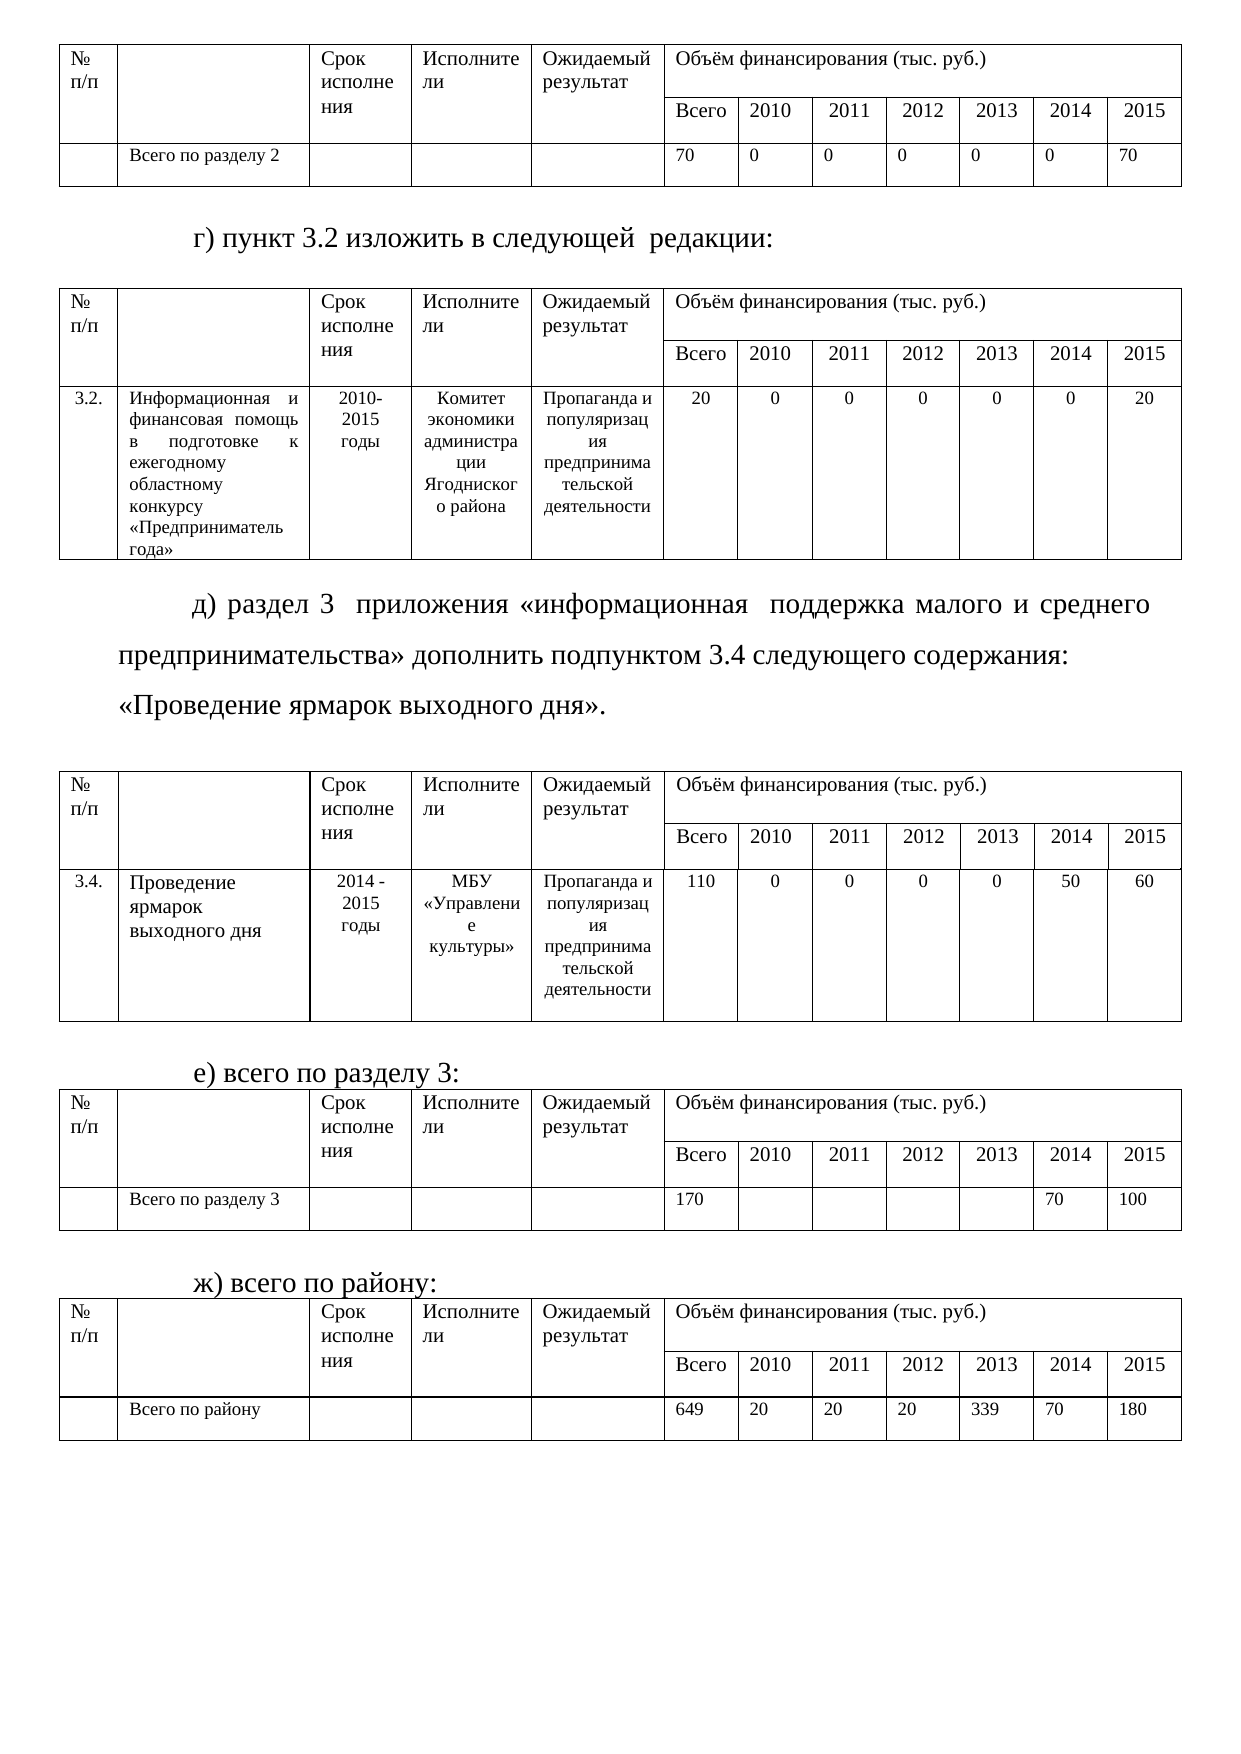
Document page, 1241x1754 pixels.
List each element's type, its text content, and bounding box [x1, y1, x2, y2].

table_cell 2010 [738, 341, 812, 386]
table_cell Всего [665, 1142, 738, 1187]
table_header Ожидаемый результат [532, 1090, 664, 1187]
table_cell 2015 [1108, 341, 1181, 386]
table_header Объём финансирования (тыс. руб.) [665, 772, 1181, 823]
table_cell 20 [887, 1398, 959, 1440]
table_header Срок исполнения [310, 289, 411, 386]
table_cell 0 [1034, 144, 1107, 186]
table_cell 170 [665, 1188, 738, 1230]
table_cell Проведение ярмарок выходного дня [119, 870, 309, 1021]
table_cell 2014 [1034, 1352, 1107, 1396]
table_cell Всего по разделу 2 [118, 144, 309, 186]
table_cell Всего по разделу 3 [118, 1188, 309, 1230]
table_cell 3.2. [60, 387, 117, 559]
table_header Объём финансирования (тыс. руб.) [665, 1090, 1181, 1141]
text «Проведение ярмарок выходного дня». [118, 687, 1152, 721]
table_cell [310, 144, 411, 186]
table_cell 0 [887, 144, 959, 186]
table_cell 2014 [1034, 1142, 1107, 1187]
table_cell 70 [1034, 1188, 1107, 1230]
table_cell 2014 - 2015 годы [311, 870, 411, 1021]
table_cell 70 [1034, 1398, 1107, 1440]
table_cell 0 [960, 387, 1033, 559]
table_cell 0 [887, 387, 959, 559]
table_cell 0 [813, 870, 886, 1021]
table_cell 60 [1108, 870, 1181, 1021]
table_cell 0 [960, 144, 1033, 186]
table_cell 2014 [1034, 98, 1107, 142]
table_cell 2010 [739, 824, 812, 869]
table_cell 2011 [813, 824, 886, 869]
table_cell Всего [665, 1352, 738, 1396]
table_cell [887, 1188, 959, 1230]
table_header [118, 45, 309, 142]
table_cell 2015 [1108, 1352, 1181, 1396]
table_cell 2013 [960, 1352, 1033, 1396]
table_header Исполнители [412, 772, 531, 869]
table_cell [412, 1188, 531, 1230]
table_cell 100 [1108, 1188, 1181, 1230]
table_cell [60, 144, 117, 186]
table_header Срок исполнения [311, 772, 411, 869]
table_cell 0 [960, 870, 1033, 1021]
table_cell 0 [813, 387, 886, 559]
table_cell [60, 1188, 117, 1230]
table_header Ожидаемый результат [532, 1299, 664, 1396]
table_header № п/п [60, 1299, 117, 1396]
table_cell 20 [813, 1398, 886, 1440]
list г) пункт 3.2 изложить в следующей редакции: [193, 221, 1152, 254]
table_header [118, 289, 309, 386]
table_cell 2015 [1108, 1142, 1181, 1187]
table_cell 0 [738, 870, 812, 1021]
table_header Исполнители [412, 1299, 531, 1396]
table_cell 2010 [739, 1352, 812, 1396]
table_cell 2012 [887, 1142, 959, 1187]
table_cell 0 [813, 144, 886, 186]
table_cell 2013 [960, 98, 1033, 142]
table_cell 2013 [961, 824, 1034, 869]
table_header [119, 772, 309, 869]
table_cell 649 [665, 1398, 738, 1440]
table_cell Информационная и финансовая помощь в подготовке к ежегодному областному конкурсу «Предприниматель года» [118, 387, 309, 559]
table_cell [412, 144, 531, 186]
table_cell 2012 [887, 98, 959, 142]
table_cell 180 [1108, 1398, 1181, 1440]
table_cell 3.4. [60, 870, 118, 1021]
table_cell 2011 [813, 98, 886, 142]
table_header Срок исполнения [310, 45, 411, 142]
table_header Объём финансирования (тыс. руб.) [665, 45, 1181, 97]
table_cell [532, 1188, 664, 1230]
table_header № п/п [60, 289, 117, 386]
table_cell Всего [665, 98, 738, 142]
table_cell 2013 [960, 341, 1033, 386]
table_cell Пропаганда и популяризация предпринимательской деятельности [532, 387, 663, 559]
table_cell 110 [664, 870, 737, 1021]
table_cell 339 [960, 1398, 1033, 1440]
table_header Ожидаемый результат [532, 45, 664, 142]
list е) всего по разделу 3: [193, 1055, 1152, 1089]
table_cell 2011 [813, 341, 886, 386]
table_cell 2012 [887, 1352, 959, 1396]
table_cell [310, 1188, 411, 1230]
table_cell 2013 [960, 1142, 1033, 1187]
text д) раздел 3 приложения «информационная поддержка малого и среднего предпринимательства» дополнить подпунктом 3.4 следующего содержания: [118, 587, 1152, 671]
table_cell 2014 [1034, 341, 1107, 386]
table_header [118, 1299, 309, 1396]
table_cell 2011 [813, 1352, 886, 1396]
table_header [118, 1090, 309, 1187]
table_cell [532, 144, 664, 186]
table_header Исполнители [412, 1090, 531, 1187]
table_cell 2010-2015 годы [310, 387, 411, 559]
table_cell 2015 [1108, 98, 1181, 142]
table_header Ожидаемый результат [532, 289, 663, 386]
table_cell 2012 [887, 341, 959, 386]
table_cell 2015 [1109, 824, 1181, 869]
table_cell 0 [739, 144, 812, 186]
table_cell [60, 1398, 117, 1440]
table_cell [310, 1398, 411, 1440]
table_cell 20 [1108, 387, 1181, 559]
table_header Исполнители [412, 45, 531, 142]
table_cell 2010 [739, 98, 812, 142]
table_cell 2010 [739, 1142, 812, 1187]
table_header Срок исполнения [310, 1090, 411, 1187]
table_cell 0 [887, 870, 959, 1021]
table_cell [960, 1188, 1033, 1230]
table_cell Всего [665, 824, 738, 869]
table_cell [412, 1398, 531, 1440]
table_cell [532, 1398, 664, 1440]
table_cell 0 [738, 387, 812, 559]
table_cell 2011 [813, 1142, 886, 1187]
table_cell Всего по району [118, 1398, 309, 1440]
table_cell 50 [1034, 870, 1107, 1021]
table_cell Пропаганда и популяризация предпринимательской деятельности [532, 870, 663, 1021]
table_cell 2014 [1035, 824, 1108, 869]
table_header № п/п [60, 772, 118, 869]
table_cell Всего [664, 341, 737, 386]
table_cell Комитет экономики администрации Ягодниского района [412, 387, 531, 559]
table_cell 0 [1034, 387, 1107, 559]
table_cell [813, 1188, 886, 1230]
table_header Объём финансирования (тыс. руб.) [664, 289, 1181, 340]
table_cell 70 [1108, 144, 1181, 186]
table_header Срок исполнения [310, 1299, 411, 1396]
table_cell [739, 1188, 812, 1230]
table_cell 2012 [887, 824, 960, 869]
table_cell 70 [665, 144, 738, 186]
list ж) всего по району: [193, 1265, 1152, 1298]
table_header № п/п [60, 45, 117, 142]
table_header Исполнители [412, 289, 531, 386]
table_header № п/п [60, 1090, 117, 1187]
table_header Ожидаемый результат [532, 772, 664, 869]
table_cell 20 [664, 387, 737, 559]
table_cell МБУ «Управление культуры» [412, 870, 531, 1021]
table_header Объём финансирования (тыс. руб.) [665, 1299, 1181, 1351]
table_cell 20 [739, 1398, 812, 1440]
